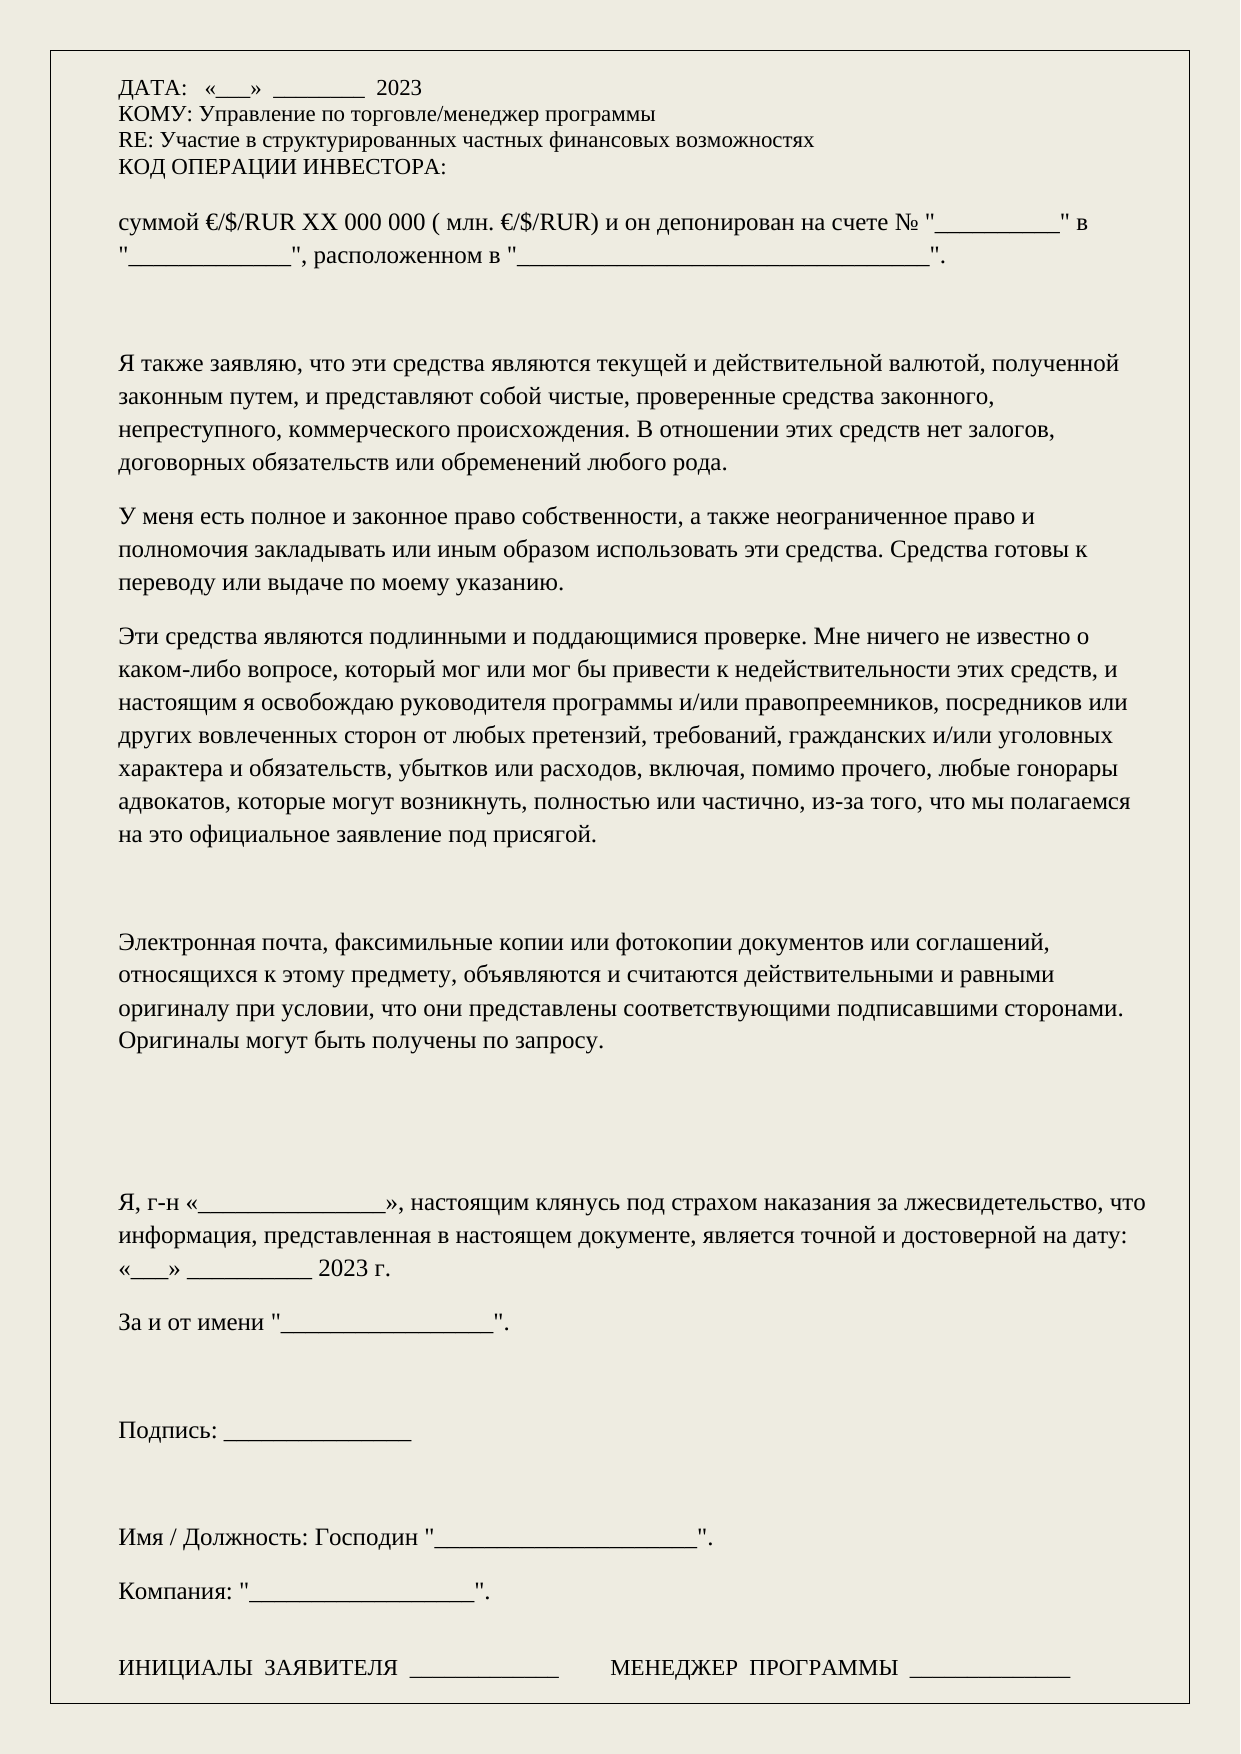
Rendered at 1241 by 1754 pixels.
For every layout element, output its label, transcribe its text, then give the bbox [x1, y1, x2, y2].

text У меня есть полное и законное право собственности, а также неограниченное право и полномочия закладывать или иным образом использовать эти средства. Средства готовы к переводу или выдаче по моему указанию. [118, 501, 1152, 596]
text Электронная почта, факсимильные копии или фотокопии документов или соглашений, относящихся к этому предмету, объявляются и считаются действительными и равными оригиналу при условии, что они представлены соответствующими подписавшими сторонами. Оригиналы могут быть получены по запросу. [118, 927, 1152, 1054]
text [118, 207, 1152, 269]
text Эти средства являются подлинными и поддающимися проверке. Мне ничего не известно о каком-либо вопросе, который мог или мог бы привести к недействительности этих средств, и настоящим я освобождаю руководителя программы и/или правопреемников, посредников или других вовлеченных сторон от любых претензий, требований, гражданских и/или уголовных характера и обязательств, убытков или расходов, включая, помимо прочего, любые гонорары адвокатов, которые могут возникнуть, полностью или частично, из-за того, что мы полагаемся на это официальное заявление под присягой. [118, 621, 1152, 848]
text Я, г-н «_______________», настоящим клянусь под страхом наказания за лжесвидетельство, что информация, представленная в настоящем документе, является точной и достоверной на дату: «___» __________ 2023 г. [118, 1187, 1152, 1282]
text Компания: "__________________". [118, 1576, 1152, 1605]
text Подпись: _______________ [118, 1415, 1152, 1443]
text Имя / Должность: Господин "_____________________". [118, 1522, 1152, 1551]
text Я также заявляю, что эти средства являются текущей и действительной валютой, полученной законным путем, и представляют собой чистые, проверенные средства законного, непреступного, коммерческого происхождения. В отношении этих средств нет залогов, договорных обязательств или обременений любого рода. [118, 348, 1152, 476]
text За и от имени "_________________". [118, 1307, 1152, 1336]
